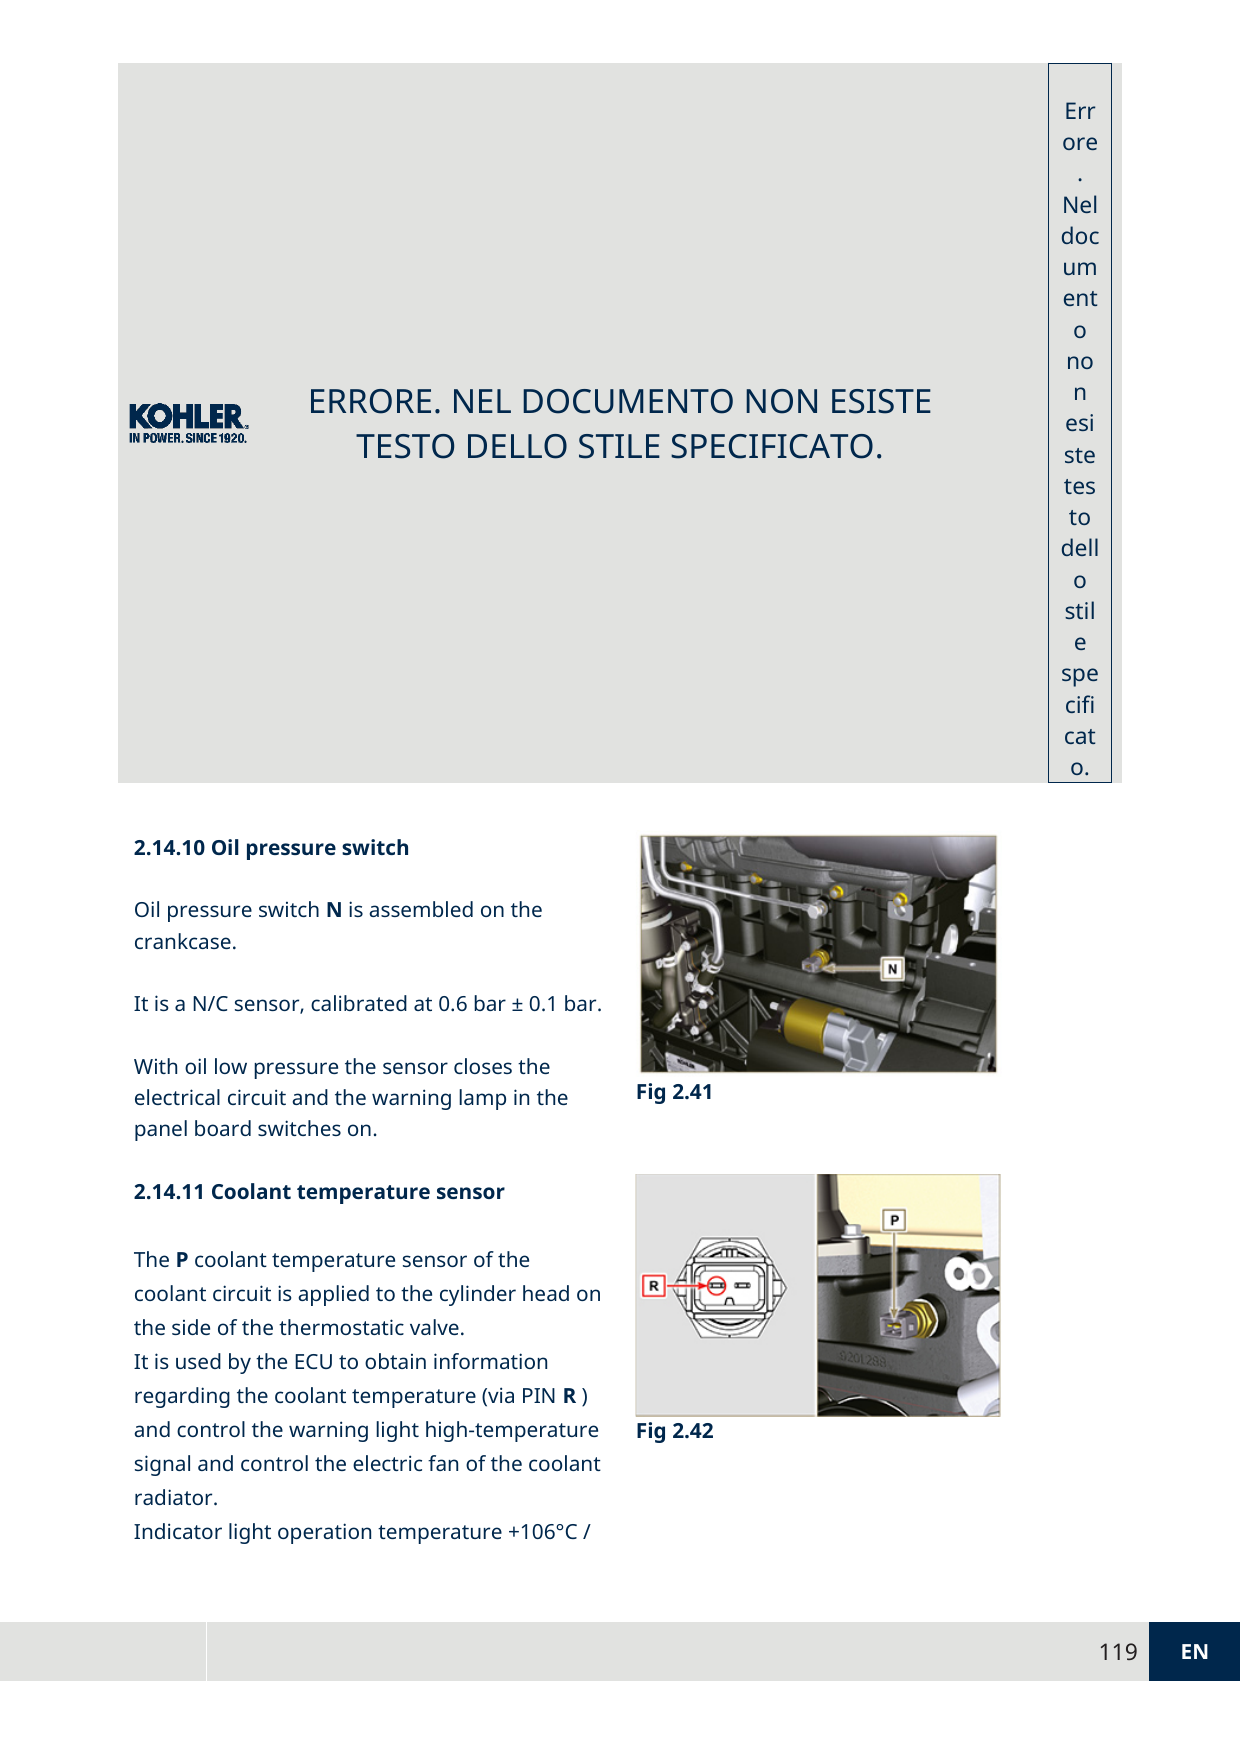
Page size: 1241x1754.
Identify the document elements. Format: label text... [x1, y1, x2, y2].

table_cell 2.14.11 Coolant temperature sensor The P coolant temperature sensor of the coolant circuit is applied to the cylinder head on the side of the thermostatic valve. It is used by the ECU to obtain information regarding the coolant temperature (via PIN R ) and control the warning light high-temperature signal and control the electric fan of the coolant radiator. Indicator light operation temperature +106°C / +108°C. NOTE : R indicates the pin where it is possible to measure electrical resistance. Tab 2.38 [118, 1159, 620, 1562]
picture [635, 1174, 1002, 1417]
table_cell 2.14.10 Oil pressure switch Oil pressure switch N is assembled on the crankcase. It is a N/C sensor, calibrated at 0.6 bar ± 0.1 bar. With oil low pressure the sensor closes the electrical circuit and the warning lamp in the panel board switches on. [118, 815, 620, 1158]
table_cell Fig 2.42 [620, 1159, 1122, 1562]
table_cell Fig 2.41 [620, 815, 1122, 1158]
picture [129, 403, 249, 443]
picture [635, 830, 1002, 1078]
